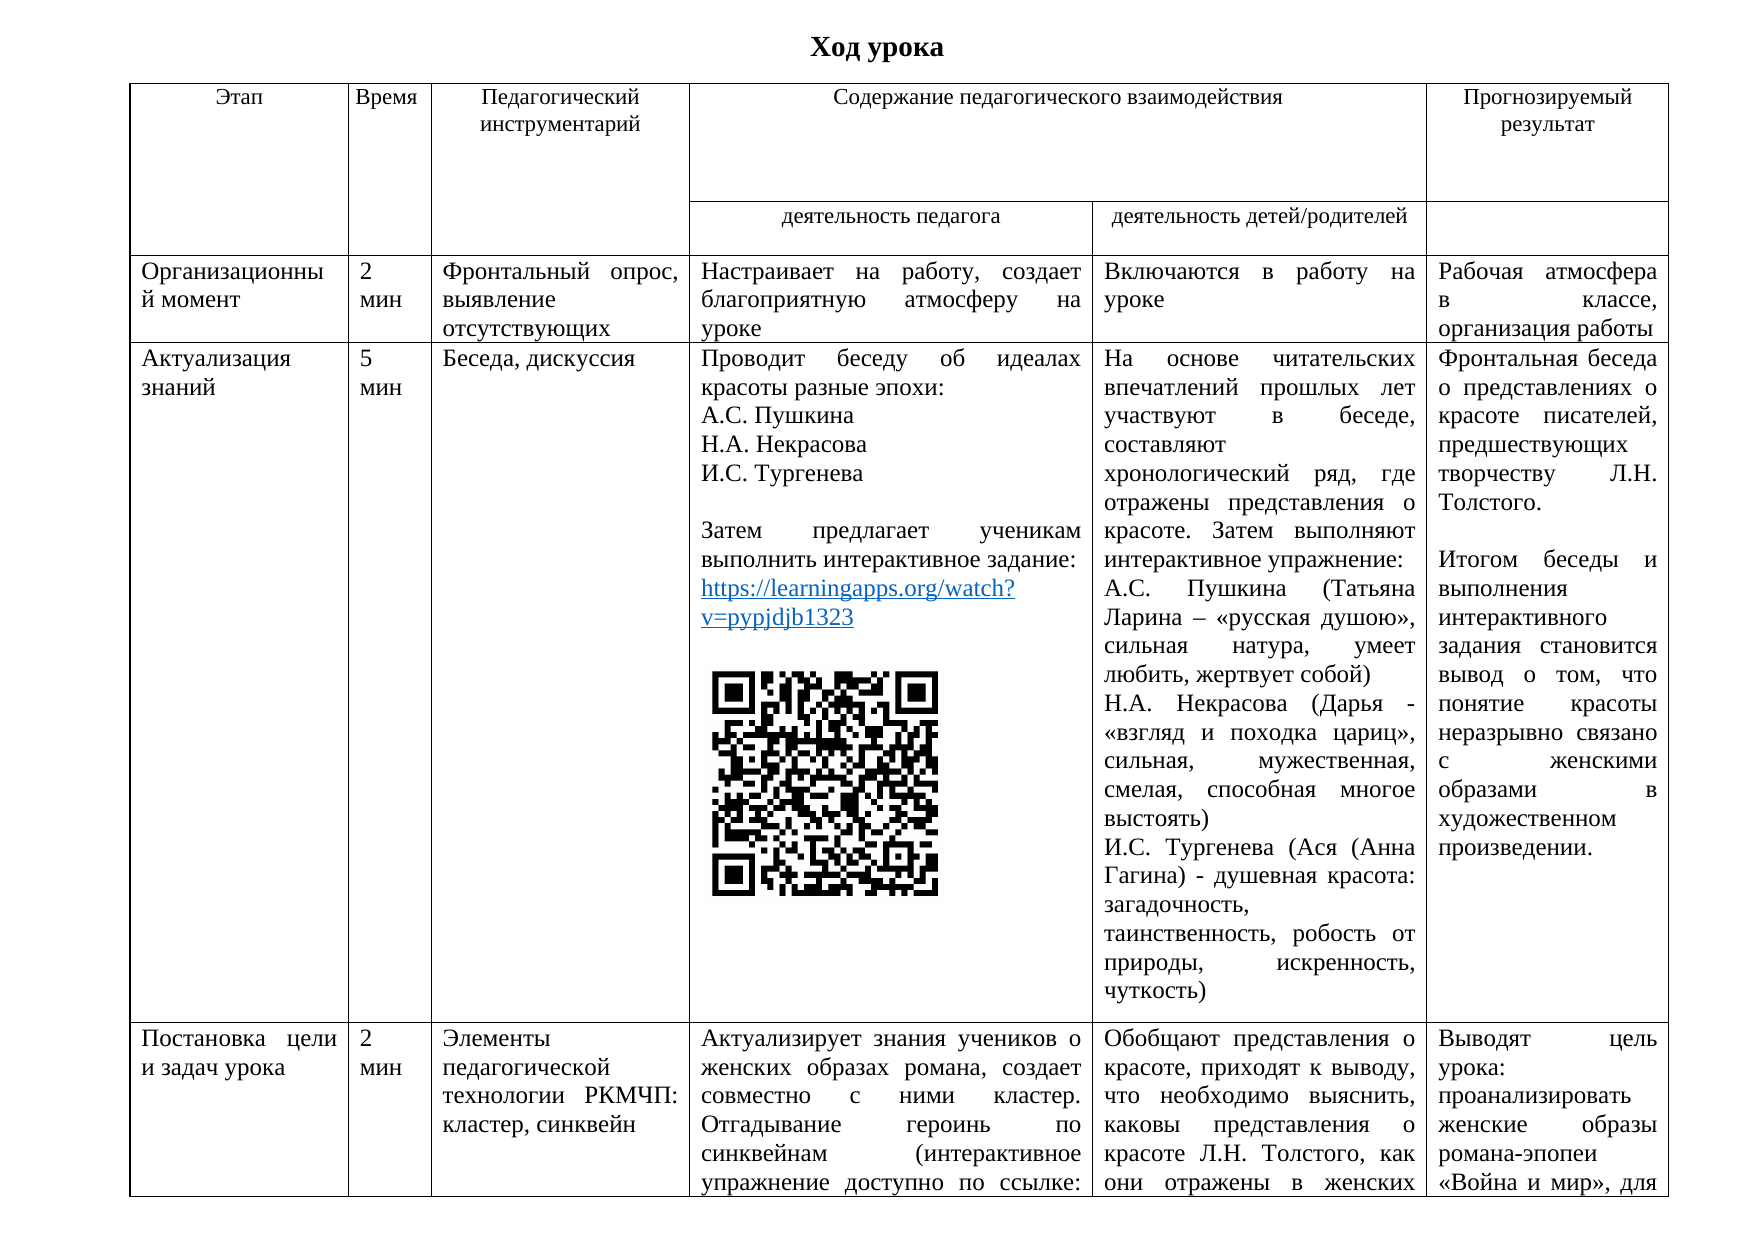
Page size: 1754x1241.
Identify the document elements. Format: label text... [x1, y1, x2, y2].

picture [700, 659, 950, 908]
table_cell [432, 1023, 689, 1196]
table_cell Беседа, дискуссия [432, 343, 689, 1022]
table_cell На основе читательских впечатлений прошлых лет участвуют в беседе, составляют хронологический ряд, где отражены представления о красоте. Затем выполняют интерактивное упражнение: А.С. Пушкина (Татьяна Ларина – «русская душою», сильная натура, умеет любить, жертвует собой) Н.А. Некрасова (Дарья - «взгляд и походка цариц», сильная, мужественная, смелая, способная многое выстоять) И.С. Тургенева (Ася (Анна Гагина) - душевная красота: загадочность, таинственность, робость от природы, искренность, чуткость) [1093, 343, 1426, 1022]
table_cell деятельность педагога [690, 202, 1092, 255]
table_header Этап [131, 84, 348, 255]
table_cell Рабочая атмосфера в классе, организация работы [1427, 256, 1668, 342]
table_cell Проводит беседу об идеалах красоты разные эпохи: А.С. Пушкина Н.А. Некрасова И.С. Тургенева Затем предлагает ученикам выполнить интерактивное задание: https://learningapps.org/watch?v=pypjdjb1323 [690, 343, 1092, 1022]
table_cell Настраивает на работу, создает благоприятную атмосферу на уроке [690, 256, 1092, 342]
table_header Время [349, 84, 431, 255]
text Ход урока [118, 29, 1636, 63]
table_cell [1427, 1023, 1668, 1196]
table_cell Включаются в работу на уроке [1093, 256, 1426, 342]
table_cell Фронтальная беседа о представлениях о красоте писателей, предшествующих творчеству Л.Н. Толстого. Итогом беседы и выполнения интерактивного задания становится вывод о том, что понятие красоты неразрывно связано с женскими образами в художественном произведении. [1427, 343, 1668, 1022]
table_header Педагогический инструментарий [432, 84, 689, 255]
table_cell [1427, 202, 1668, 255]
table_header Прогнозируемый результат [1427, 84, 1668, 201]
table_cell Фронтальный опрос, выявление отсутствующих [432, 256, 689, 342]
table_cell 5 мин [349, 343, 431, 1022]
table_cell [131, 1023, 348, 1196]
table_cell 2 мин [349, 256, 431, 342]
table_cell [1093, 1023, 1426, 1196]
table_cell деятельность детей/родителей [1093, 202, 1426, 255]
table_header Содержание педагогического взаимодействия [690, 84, 1426, 201]
table_cell Организационный момент [131, 256, 348, 342]
table_cell Актуализация знаний [131, 343, 348, 1022]
table_cell 2 мин [349, 1023, 431, 1196]
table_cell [690, 1023, 1092, 1196]
